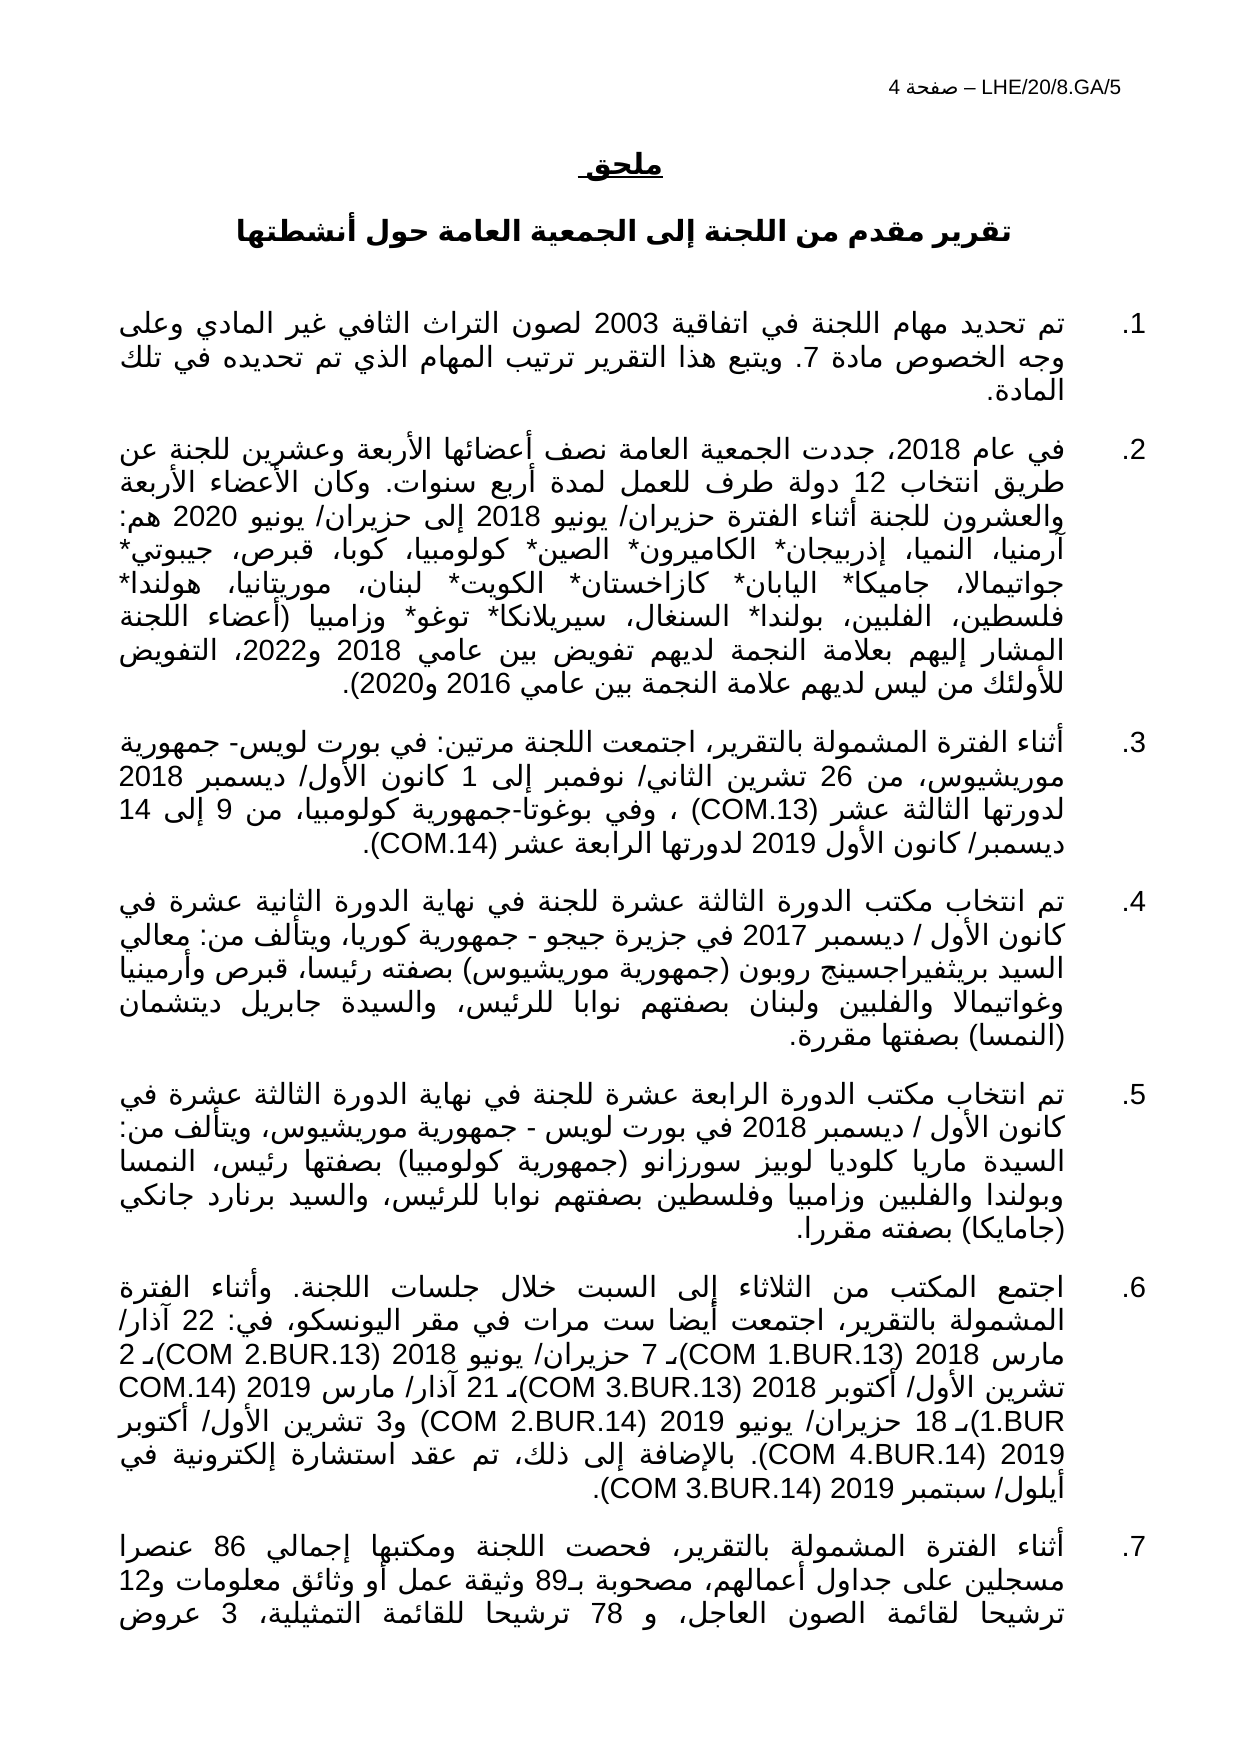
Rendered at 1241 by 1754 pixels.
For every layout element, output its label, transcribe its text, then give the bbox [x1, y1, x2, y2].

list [118, 1529, 1122, 1630]
list تم تحديد مهام اللجنة في اتفاقية 2003 لصون التراث الثافي غير المادي وعلى وجه الخصوص مادة 7. ويتبع هذا التقرير ترتيب المهام الذي تم تحديده في تلك المادة. [118, 306, 1122, 407]
list اجتمع المكتب من الثلاثاء إلى السبت خلال جلسات اللجنة. وأثناء الفترة المشمولة بالتقرير، اجتمعت أيضا ست مرات في مقر اليونسكو، في: 22 آذار/ مارس 2018 (13.COM 1.BUR)، 7 حزيران/ يونيو 2018 (13.COM 2.BUR)، 2 تشرين الأول/ أكتوبر 2018 (13.COM 3.BUR)، 21 آذار/ مارس 2019 (14.COM 1.BUR)، 18 حزيران/ يونيو 2019 (14.COM 2.BUR) و3 تشرين الأول/ أكتوبر 2019 (14.COM 4.BUR). بالإضافة إلى ذلك، تم عقد استشارة إلكترونية في أيلول/ سبتمبر 2019 (14.COM 3.BUR). [118, 1270, 1122, 1504]
text ملحق [118, 147, 1122, 181]
list تم انتخاب مكتب الدورة الثالثة عشرة للجنة في نهاية الدورة الثانية عشرة في كانون الأول / ديسمبر 2017 في جزيرة جيجو - جمهورية كوريا، ويتألف من: معالي السيد بريثفيراجسينج روبون (جمهورية موريشيوس) بصفته رئيسا، قبرص وأرمينيا وغواتيمالا والفلبين ولبنان بصفتهم نوابا للرئيس، والسيدة جابريل ديتشمان (النمسا) بصفتها مقررة. [118, 884, 1122, 1052]
list تم انتخاب مكتب الدورة الرابعة عشرة للجنة في نهاية الدورة الثالثة عشرة في كانون الأول / ديسمبر 2018 في بورت لويس - جمهورية موريشيوس، ويتألف من: السيدة ماريا كلوديا لوبيز سورزانو (جمهورية كولومبيا) بصفتها رئيس، النمسا وبولندا والفلبين وزامبيا وفلسطين بصفتهم نوابا للرئيس، والسيد برنارد جانكي (جامايكا) بصفته مقررا. [118, 1077, 1122, 1245]
text تقرير مقدم من اللجنة إلى الجمعية العامة حول أنشطتها [118, 214, 1122, 248]
list أثناء الفترة المشمولة بالتقرير، اجتمعت اللجنة مرتين: في بورت لويس- جمهورية موريشيوس، من 26 تشرين الثاني/ نوفمبر إلى 1 كانون الأول/ ديسمبر 2018 لدورتها الثالثة عشر (13.COM) ، وفي بوغوتا-جمهورية كولومبيا، من 9 إلى 14 ديسمبر/ كانون الأول 2019 لدورتها الرابعة عشر (14.COM). [118, 725, 1122, 859]
list في عام 2018، جددت الجمعية العامة نصف أعضائها الأربعة وعشرين للجنة عن طريق انتخاب 12 دولة طرف للعمل لمدة أربع سنوات. وكان الأعضاء الأربعة والعشرون للجنة أثناء الفترة حزيران/ يونيو 2018 إلى حزيران/ يونيو 2020 هم: آرمنيا، النميا، إذربيجان* الكاميرون* الصين* كولومبيا، كوبا، قبرص، جيبوتي* جواتيمالا، جاميكا* اليابان* كازاخستان* الكويت* لبنان، موريتانيا، هولندا* فلسطين، الفلبين، بولندا* السنغال، سيريلانكا* توغو* وزامبيا (أعضاء اللجنة المشار إليهم بعلامة النجمة لديهم تفويض بين عامي 2018 و2022، التفويض للأولئك من ليس لديهم علامة النجمة بين عامي 2016 و2020). [118, 432, 1122, 700]
